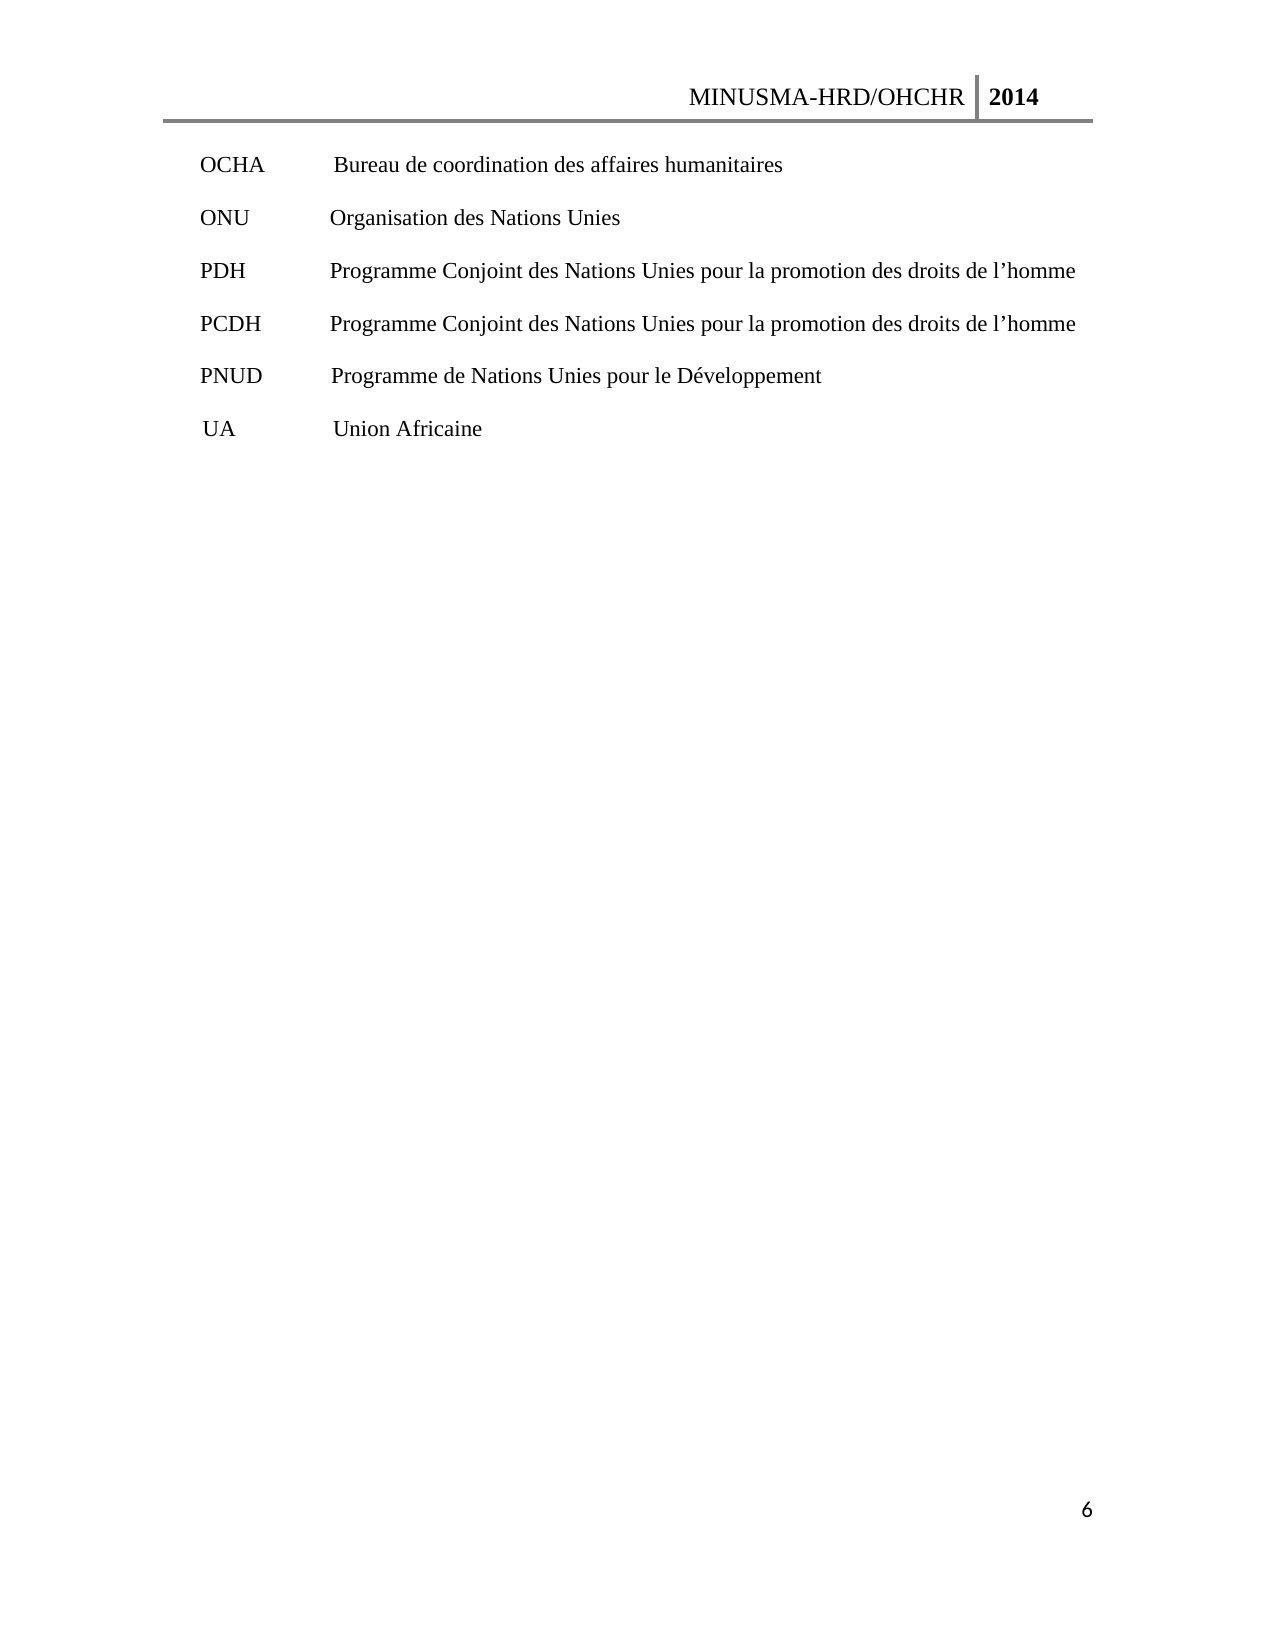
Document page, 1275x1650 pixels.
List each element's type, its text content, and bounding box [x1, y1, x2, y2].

text PDH Programme Conjoint des Nations Unies pour la promotion des droits de l’homme [200, 257, 1093, 283]
text ONU Organisation des Nations Unies [200, 204, 1093, 231]
text PNUD Programme de Nations Unies pour le Développement [200, 362, 1093, 389]
text OCHA Bureau de coordination des affaires humanitaires [200, 151, 1093, 178]
text UA Union Africaine [162, 415, 1093, 441]
text PCDH Programme Conjoint des Nations Unies pour la promotion des droits de l’homme [200, 309, 1093, 336]
